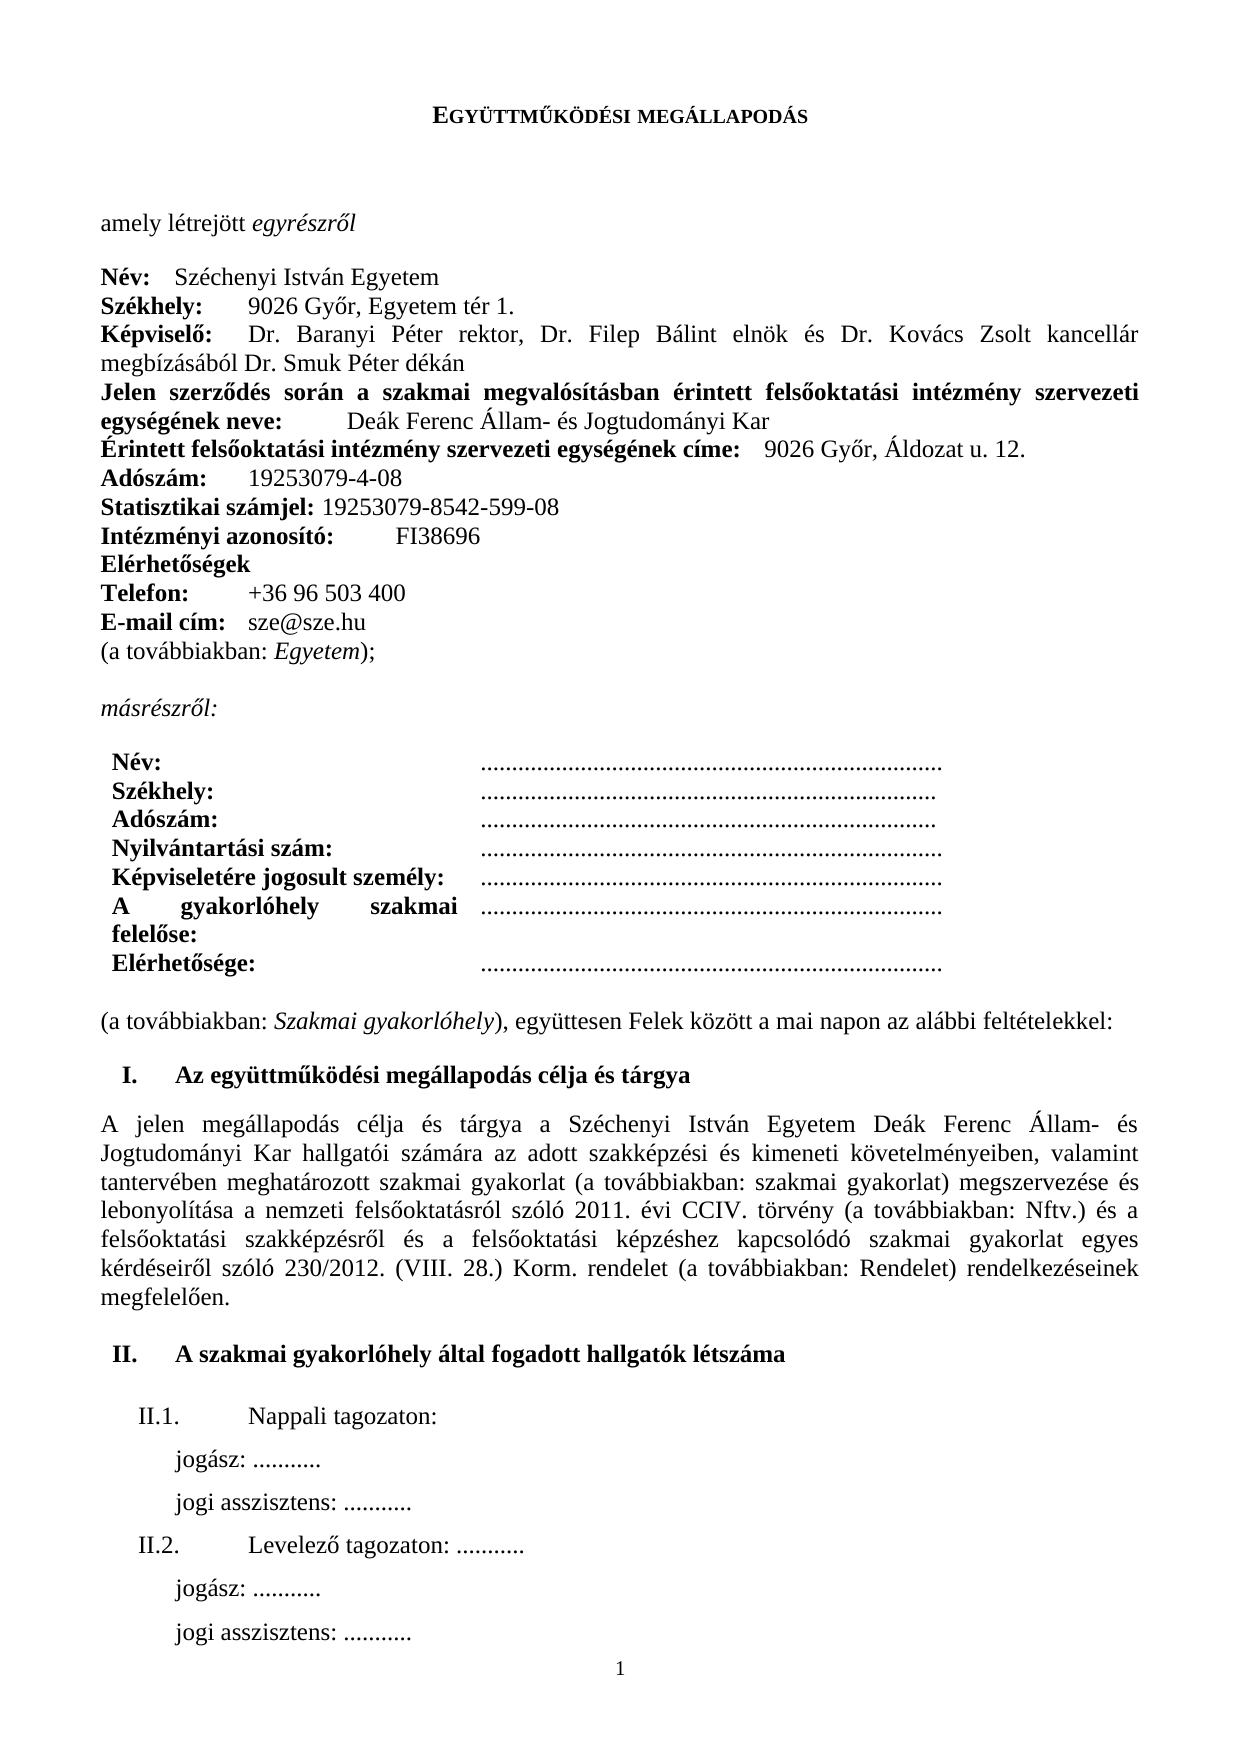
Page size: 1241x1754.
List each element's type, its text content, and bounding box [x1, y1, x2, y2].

text Jelen szerződés során a szakmai megvalósításban érintett felsőoktatási intézmény szervezeti egységének neve: Deák Ferenc Állam- és Jogtudományi Kar [100, 377, 1140, 434]
text (a továbbiakban: Szakmai gyakorlóhely), együttesen Felek között a mai napon az alábbi feltételekkel: [100, 1006, 1140, 1034]
table_cell .......................................................................... [469, 862, 1044, 891]
text Statisztikai számjel: 19253079-8542-599-08 [100, 492, 1140, 521]
text Név: Széchenyi István Egyetem [100, 262, 1140, 291]
table_header .......................................................................... [469, 747, 1044, 776]
table_cell .......................................................................... [469, 948, 1044, 977]
table_header Név: [100, 747, 469, 776]
text Érintett felsőoktatási intézmény szervezeti egységének címe: 9026 Győr, Áldozat u. 12. [100, 434, 1140, 463]
list Nappali tagozaton: [138, 1401, 1140, 1430]
text Képviselő: Dr. Baranyi Péter rektor, Dr. Filep Bálint elnök és Dr. Kovács Zsolt kancellár megbízásából Dr. Smuk Péter dékán [100, 319, 1140, 377]
list jogász: ........... [175, 1573, 1140, 1602]
text A jelen megállapodás célja és tárgya a Széchenyi István Egyetem Deák Ferenc Állam- és Jogtudományi Kar hallgatói számára az adott szakképzési és kimeneti követelményeiben, valamint tantervében meghatározott szakmai gyakorlat (a továbbiakban: szakmai gyakorlat) megszervezése és lebonyolítása a nemzeti felsőoktatásról szóló 2011. évi CCIV. törvény (a továbbiakban: Nftv.) és a felsőoktatási szakképzésről és a felsőoktatási képzéshez kapcsolódó szakmai gyakorlat egyes kérdéseiről szóló 230/2012. (VIII. 28.) Korm. rendelet (a továbbiakban: Rendelet) rendelkezéseinek megfelelően. [100, 1109, 1140, 1311]
text Együttműködési megállapodás [100, 100, 1140, 129]
table_cell Székhely: [100, 776, 469, 804]
table_cell .......................................................................... [469, 891, 1044, 948]
text Intézményi azonosító: FI38696 [100, 521, 1140, 549]
text Elérhetőségek [100, 549, 1140, 578]
table_cell Képviseletére jogosult személy: [100, 862, 469, 891]
table_cell A gyakorlóhely szakmai felelőse: [100, 891, 469, 948]
table_cell Adószám: [100, 805, 469, 833]
list jogi asszisztens: ........... [175, 1487, 1140, 1516]
text Telefon: +36 96 503 400 [100, 578, 1140, 607]
text amely létrejött egyrészről [100, 208, 1140, 237]
list A szakmai gyakorlóhely által fogadott hallgatók létszáma [138, 1339, 1140, 1368]
text Székhely: 9026 Győr, Egyetem tér 1. [100, 291, 1140, 319]
table_cell ......................................................................... [469, 776, 1044, 804]
table_cell .......................................................................... [469, 833, 1044, 862]
text Adószám: 19253079-4-08 [100, 463, 1140, 492]
list Az együttműködési megállapodás célja és tárgya [138, 1060, 1140, 1088]
text (a továbbiakban: Egyetem); [100, 636, 1140, 664]
list jogi asszisztens: ........... [175, 1617, 1140, 1645]
text E-mail cím: sze@sze.hu [100, 607, 1140, 636]
list jogász: ........... [175, 1444, 1140, 1473]
table_cell Nyilvántartási szám: [100, 833, 469, 862]
table_cell ......................................................................... [469, 805, 1044, 833]
table_cell Elérhetősége: [100, 948, 469, 977]
text másrészről: [100, 693, 1140, 722]
list Levelező tagozaton: ........... [138, 1530, 1140, 1559]
